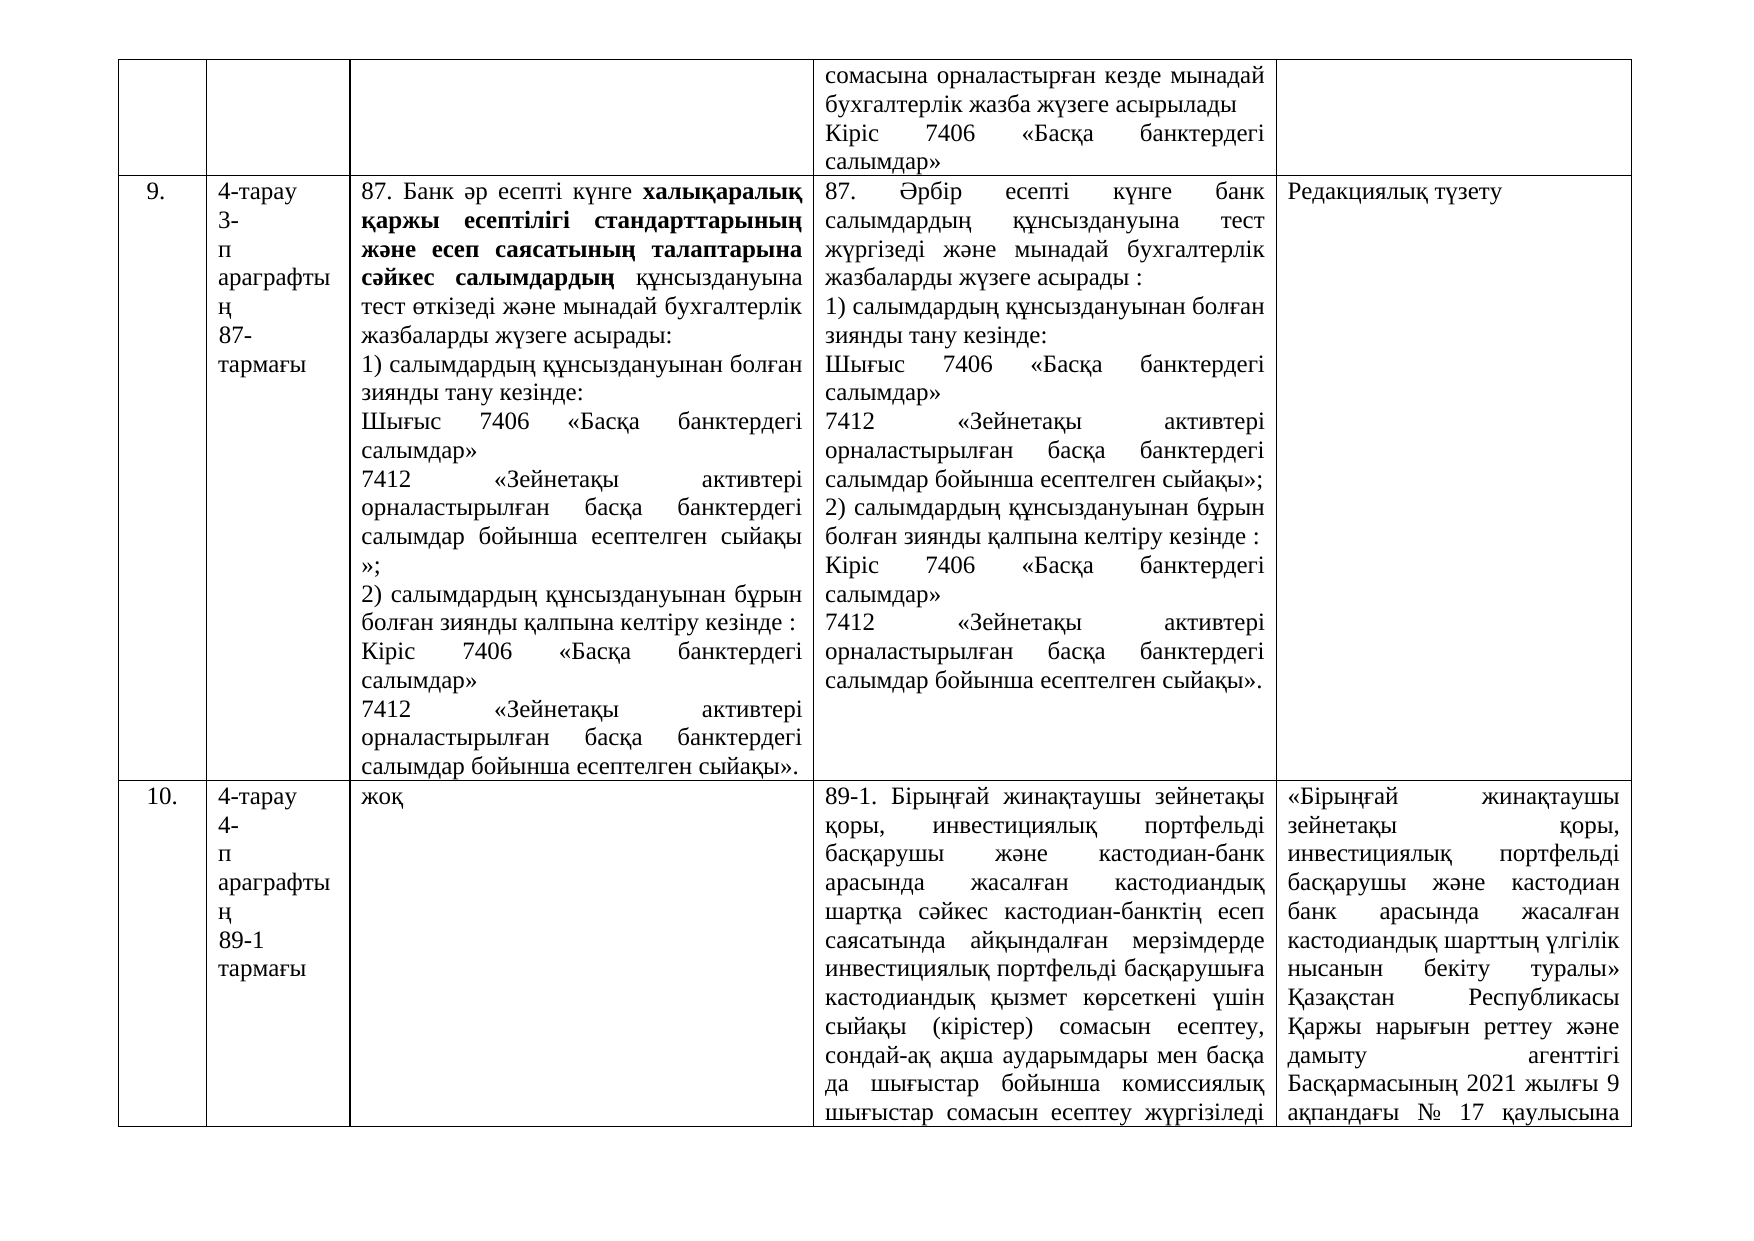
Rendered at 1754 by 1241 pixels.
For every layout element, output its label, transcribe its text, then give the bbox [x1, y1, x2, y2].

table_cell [207, 781, 349, 1126]
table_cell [814, 60, 1276, 175]
table_cell 4-тарау 3-параграфтың 87-тармағы [207, 176, 349, 780]
table_cell 87. Банк әр есепті күнге халықаралық қаржы есептілігі стандарттарының және есеп саясатының талаптарына сәйкес салымдардың құнсыздануына тест өткізеді және мынадай бухгалтерлік жазбаларды жүзеге асырады: 1) салымдардың құнсыздануынан болған зиянды тану кезінде: Шығыс 7406 «Басқа банктердегі салымдар» 7412 «Зейнетақы активтері орналастырылған басқа банктердегі салымдар бойынша есептелген сыйақы »; 2) салымдардың құнсыздануынан бұрын болған зиянды қалпына келтіру кезінде : Кіріс 7406 «Басқа банктердегі салымдар» 7412 «Зейнетақы активтері орналастырылған басқа банктердегі салымдар бойынша есептелген сыйақы». [351, 176, 813, 780]
table_cell 87. Әрбір есепті күнге банк салымдардың құнсыздануына тест жүргізеді және мынадай бухгалтерлік жазбаларды жүзеге асырады : 1) салымдардың құнсыздануынан болған зиянды тану кезінде: Шығыс 7406 «Басқа банктердегі салымдар» 7412 «Зейнетақы активтері орналастырылған басқа банктердегі салымдар бойынша есептелген сыйақы»; 2) салымдардың құнсыздануынан бұрын болған зиянды қалпына келтіру кезінде : Кіріс 7406 «Басқа банктердегі салымдар» 7412 «Зейнетақы активтері орналастырылған басқа банктердегі салымдар бойынша есептелген сыйақы». [814, 176, 1276, 780]
table_cell [119, 176, 206, 780]
table_cell [119, 781, 206, 1126]
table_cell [1277, 781, 1631, 1126]
table_cell жоқ [351, 781, 813, 1126]
table_cell [119, 60, 206, 175]
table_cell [1277, 60, 1631, 175]
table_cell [207, 60, 349, 175]
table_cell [814, 781, 1276, 1126]
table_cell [351, 60, 813, 175]
table_cell Редакциялық түзету [1277, 176, 1631, 780]
